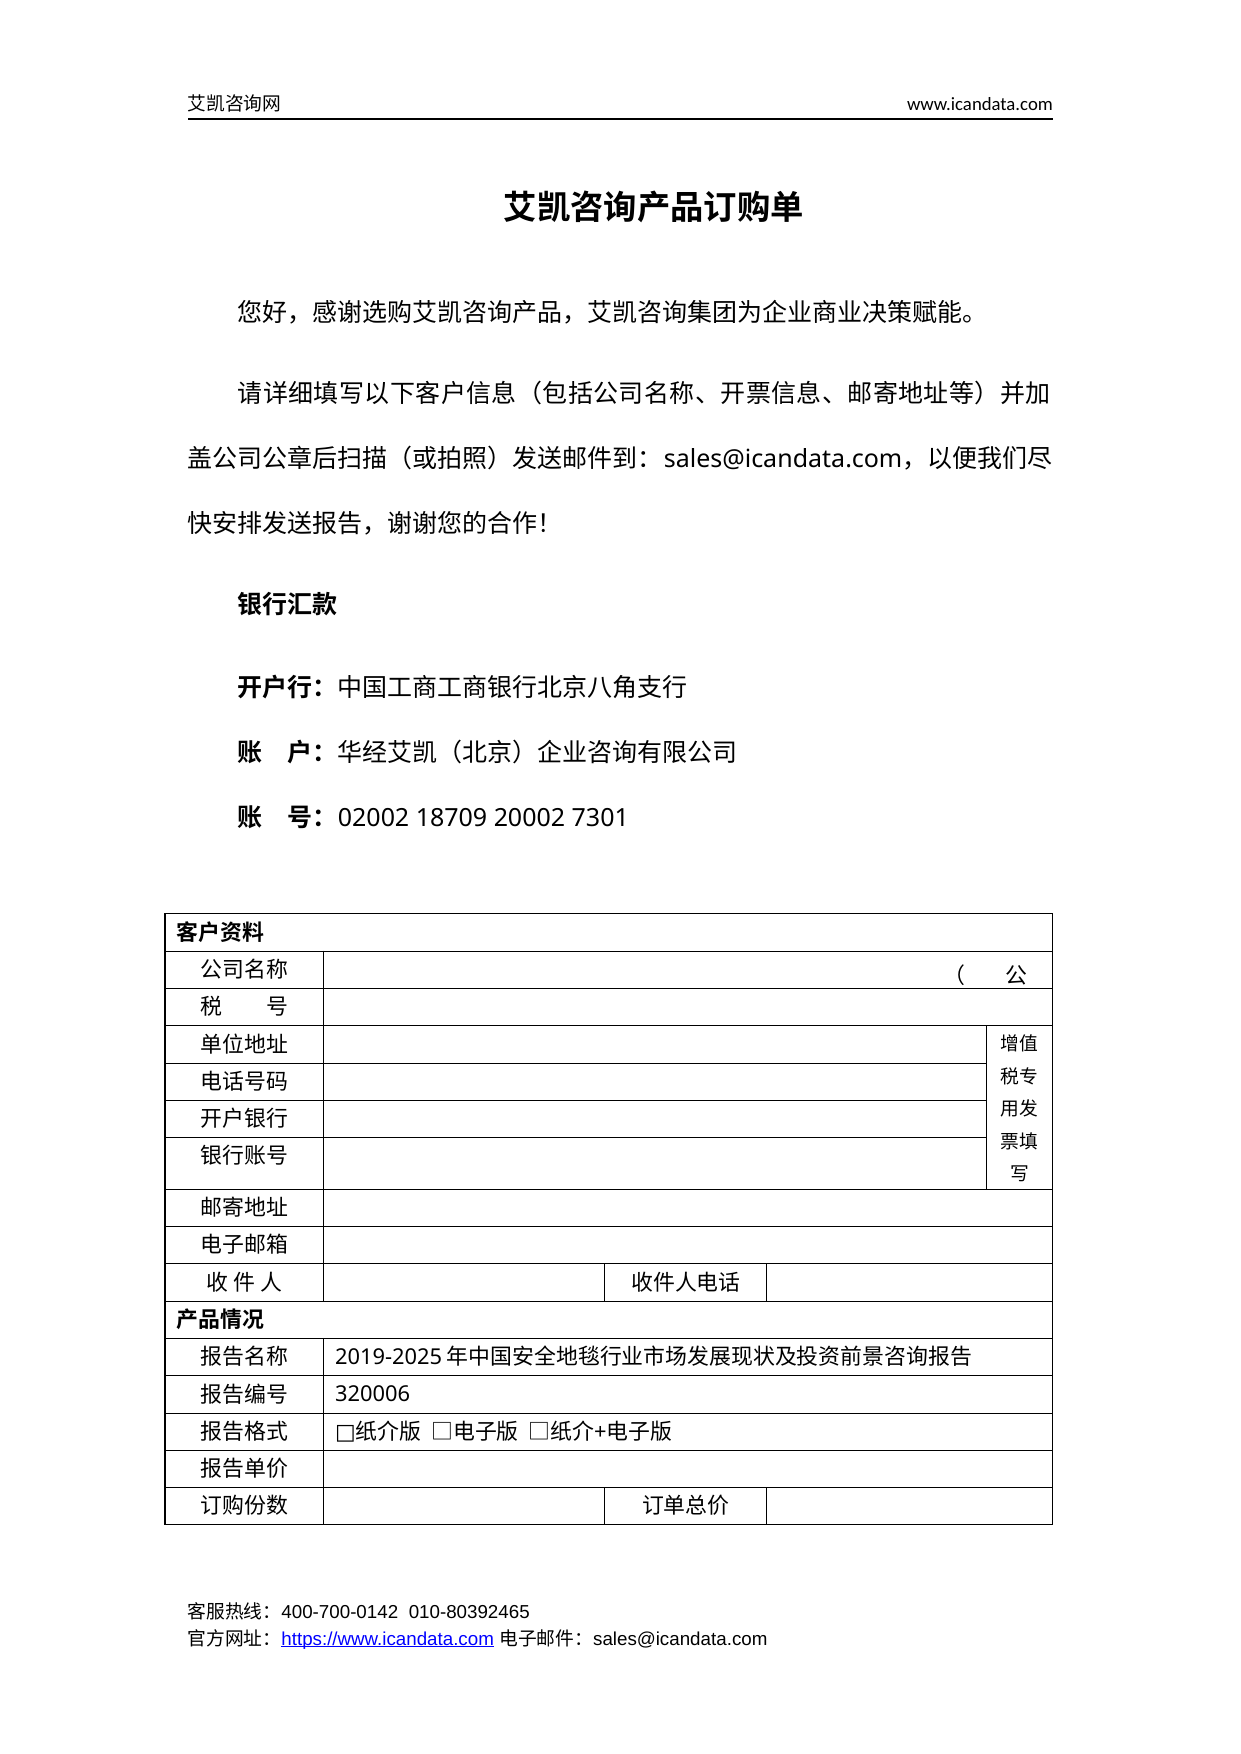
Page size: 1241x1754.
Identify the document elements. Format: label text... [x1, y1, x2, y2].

table_cell [324, 989, 1052, 1025]
table_cell [324, 1190, 1052, 1226]
table_cell [767, 1488, 1052, 1524]
table_cell 公司名称 [166, 952, 323, 988]
table_cell 税 号 [166, 989, 323, 1025]
table_cell [324, 1488, 604, 1524]
table_cell 报告编号 [166, 1376, 323, 1412]
table_cell [767, 1264, 1052, 1301]
table_cell 订购份数 [166, 1488, 323, 1524]
table_cell [324, 952, 1052, 988]
table_cell 邮寄地址 [166, 1190, 323, 1226]
table_cell [324, 1451, 1052, 1487]
table_cell 开户银行 [166, 1101, 323, 1137]
table_cell 电话号码 [166, 1064, 323, 1100]
table_cell 订单总价 [605, 1488, 766, 1524]
table_cell 报告名称 [166, 1339, 323, 1375]
table_cell 收件人电话 [605, 1264, 766, 1301]
text 艾凯咨询产品订购单 [187, 172, 1053, 237]
table_cell [324, 1227, 1052, 1263]
table_cell 银行账号 [166, 1138, 323, 1189]
table_cell [324, 1264, 604, 1301]
table_cell 电子邮箱 [166, 1227, 323, 1263]
text 您好，感谢选购艾凯咨询产品，艾凯咨询集团为企业商业决策赋能。 [187, 278, 1053, 343]
table_cell 报告单价 [166, 1451, 323, 1487]
table_header 客户资料 [166, 914, 1052, 951]
text 银行汇款 [187, 570, 1053, 635]
table_cell [324, 1138, 986, 1189]
table_cell 单位地址 [166, 1026, 323, 1062]
table_cell [324, 1101, 986, 1137]
text 账 户：华经艾凯（北京）企业咨询有限公司 [187, 718, 1053, 783]
table_cell 2019-2025年中国安全地毯行业市场发展现状及投资前景咨询报告 [324, 1339, 1052, 1375]
table_cell 收 件 人 [166, 1264, 323, 1301]
table_cell 产品情况 [166, 1302, 1052, 1338]
table_cell 报告格式 [166, 1414, 323, 1450]
table_cell [324, 1064, 986, 1100]
table_cell 增值税专用发票填写 [987, 1026, 1052, 1189]
text 账 号：02002 18709 20002 7301 [187, 783, 1053, 848]
table_cell [324, 1026, 986, 1062]
table_cell □纸介版 □电子版 □纸介+电子版 [324, 1414, 1052, 1450]
text 开户行：中国工商工商银行北京八角支行 [187, 653, 1053, 718]
text 请详细填写以下客户信息（包括公司名称、开票信息、邮寄地址等）并加盖公司公章后扫描（或拍照）发送邮件到：sales@icandata.com，以便我们尽快安排发送报告，谢谢您的合作！ [187, 359, 1053, 554]
table_cell 320006 [324, 1376, 1052, 1412]
